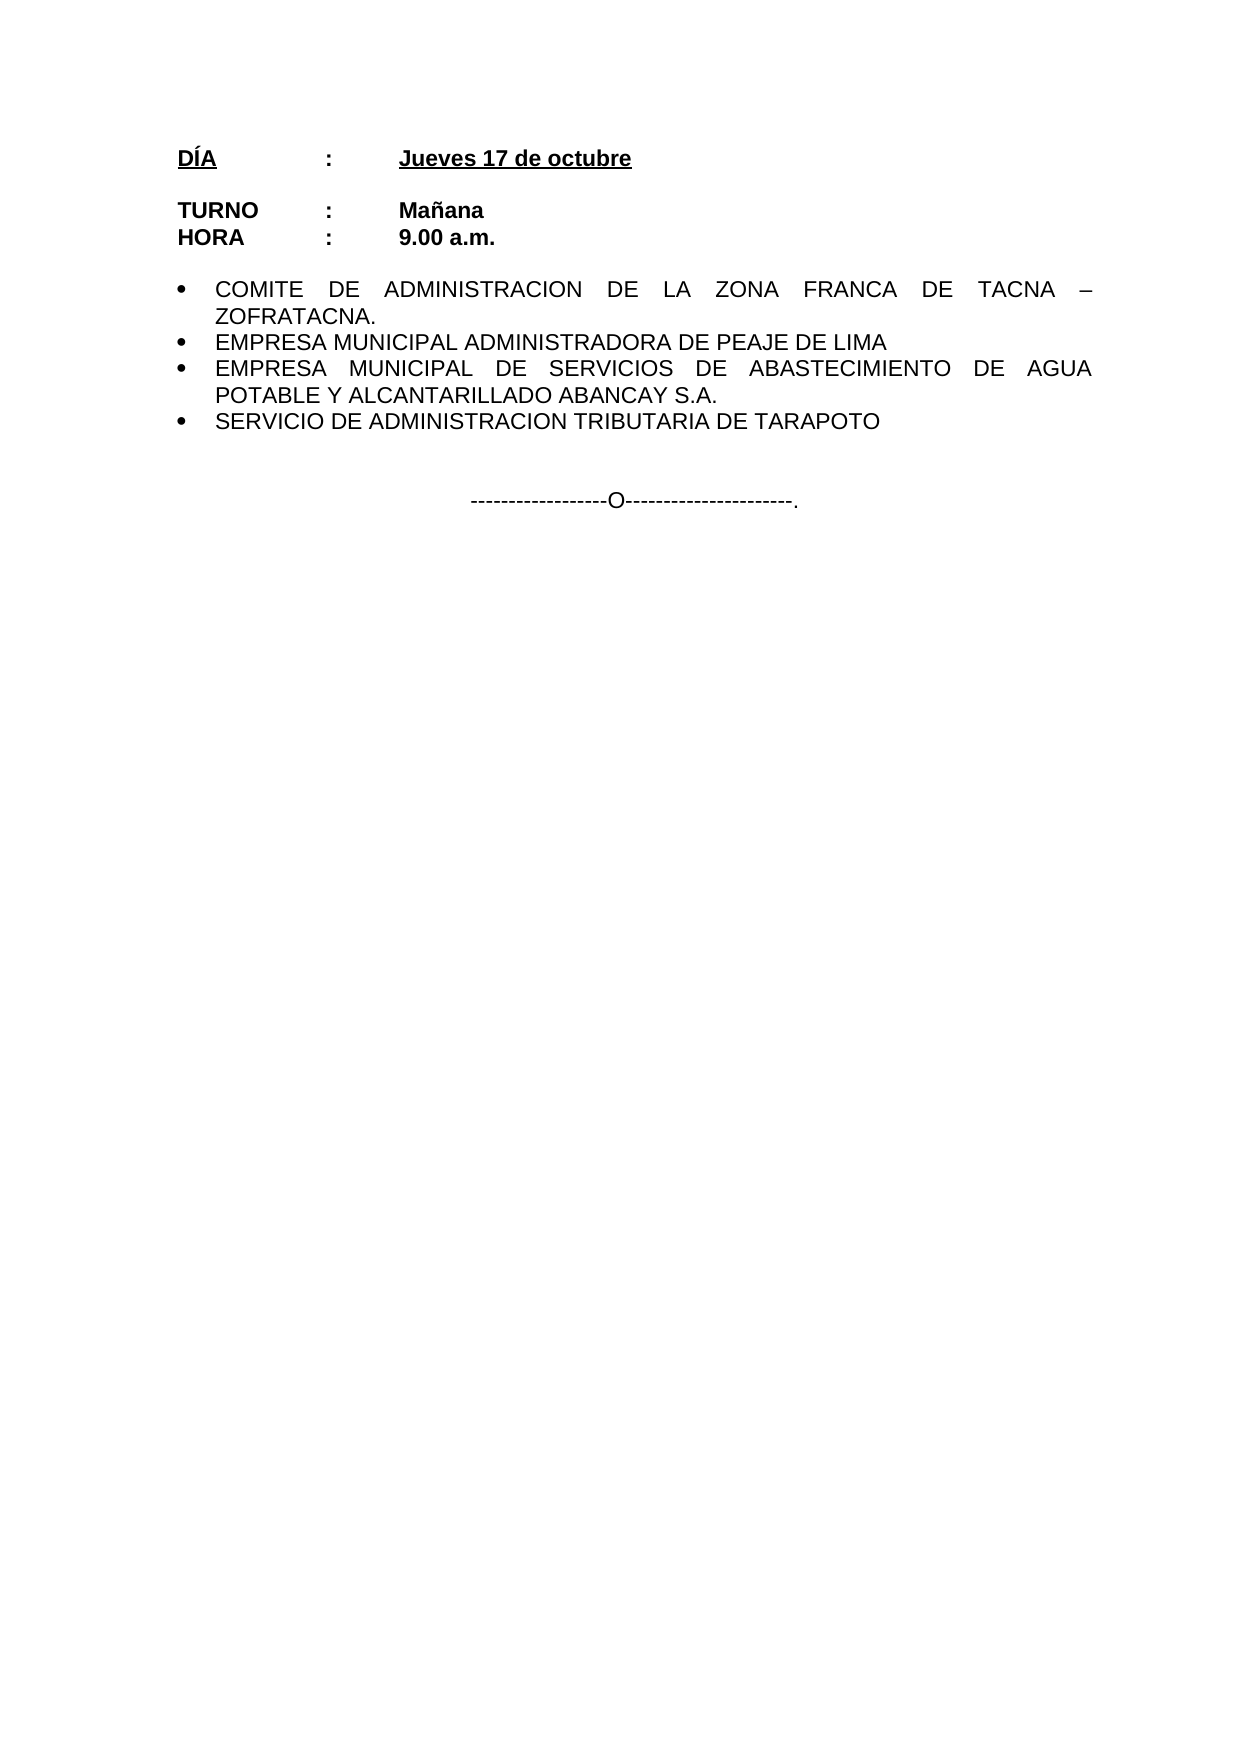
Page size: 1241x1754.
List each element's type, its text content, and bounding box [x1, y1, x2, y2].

text TURNO : Mañana [177, 197, 1093, 223]
text HORA : .m. [177, 223, 1093, 250]
list EMPRESA MUNICIPAL DE SERVICIOS DE ABASTECIMIENTO DE AGUA POTABLE Y ALCANTARILLADO ABANCAY S.A. [177, 355, 1093, 408]
list EMPRESA MUNICIPAL ADMINISTRADORA DE PEAJE DE LIMA [177, 329, 1093, 355]
list COMITE DE ADMINISTRACION DE LA ZONA FRANCA DE TACNA – ZOFRATACNA. [177, 276, 1093, 329]
text DÍA : Jueves 17 de octubre [177, 144, 1093, 171]
list SERVICIO DE ADMINISTRACION TRIBUTARIA DE TARAPOTO [177, 408, 1093, 434]
text ------------------O----------------------. [177, 487, 1093, 513]
